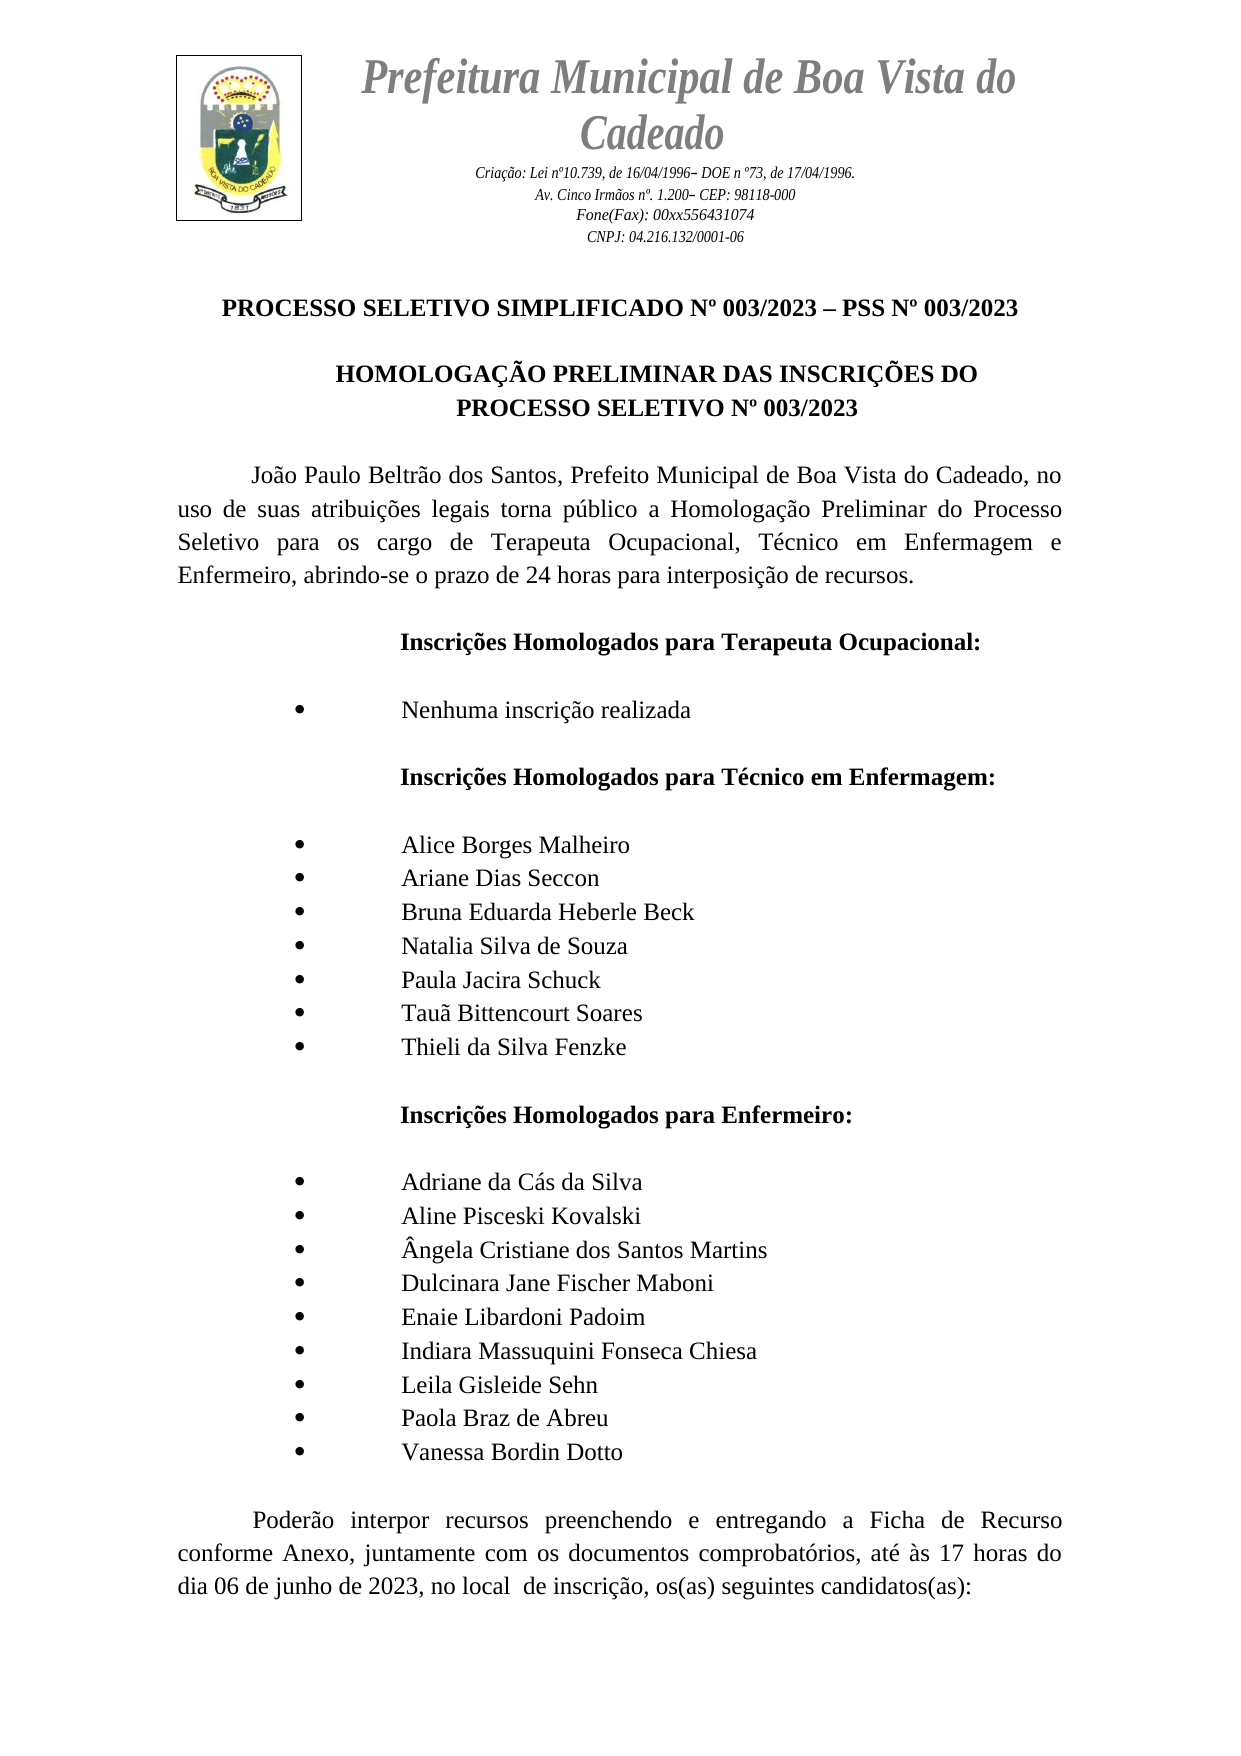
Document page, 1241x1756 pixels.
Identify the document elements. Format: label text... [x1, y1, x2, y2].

text Inscrições Homologados para Terapeuta Ocupacional: [326, 627, 1063, 656]
list Alice Borges Malheiro [295, 830, 1063, 858]
list Thieli da Silva Fenzke [295, 1032, 1063, 1061]
list Paula Jacira Schuck [295, 965, 1063, 993]
list Natalia Silva de Souza [295, 931, 1063, 960]
list Indiara Massuquini Fonseca Chiesa [295, 1336, 1063, 1365]
list Adriane da Cás da Silva [295, 1167, 1063, 1196]
list Ariane Dias Seccon [295, 863, 1063, 892]
list Aline Pisceski Kovalski [295, 1201, 1063, 1230]
text João Paulo Beltrão dos Santos, Prefeito Municipal de Boa Vista do Cadeado, no uso de suas atribuições legais torna público a Homologação Preliminar do Processo Seletivo para os cargo de Terapeuta Ocupacional, Técnico em Enfermagem e Enfermeiro, abrindo-se o prazo de 24 horas para interposição de recursos. [177, 461, 1063, 588]
list Dulcinara Jane Fischer Maboni [295, 1268, 1063, 1297]
list Enaie Libardoni Padoim [295, 1302, 1063, 1331]
list Nenhuma inscrição realizada [295, 695, 1063, 723]
picture [188, 62, 289, 215]
list Ângela Cristiane dos Santos Martins [295, 1235, 1063, 1263]
list Bruna Eduarda Heberle Beck [295, 897, 1063, 926]
text PROCESSO SELETIVO SIMPLIFICADO Nº 003/2023 – PSS Nº 003/2023 [177, 293, 1063, 322]
text HOMOLOGAÇÃO PRELIMINAR DAS INSCRIÇÕES DO [177, 359, 1063, 388]
list Tauã Bittencourt Soares [295, 998, 1063, 1027]
list Leila Gisleide Sehn [295, 1370, 1063, 1398]
text Inscrições Homologados para Enfermeiro: [326, 1100, 1063, 1128]
text PROCESSO SELETIVO Nº 003/2023 [177, 393, 1063, 422]
list Paola Braz de Abreu [295, 1403, 1063, 1432]
list Vanessa Bordin Dotto [295, 1437, 1063, 1466]
text Poderão interpor recursos preenchendo e entregando a Ficha de Recurso conforme Anexo, juntamente com os documentos comprobatórios, até às 17 horas do dia 06 de junho de 2023, no local de inscrição, os(as) seguintes candidatos(as): [177, 1505, 1063, 1599]
text Inscrições Homologados para Técnico em Enfermagem: [326, 762, 1063, 791]
